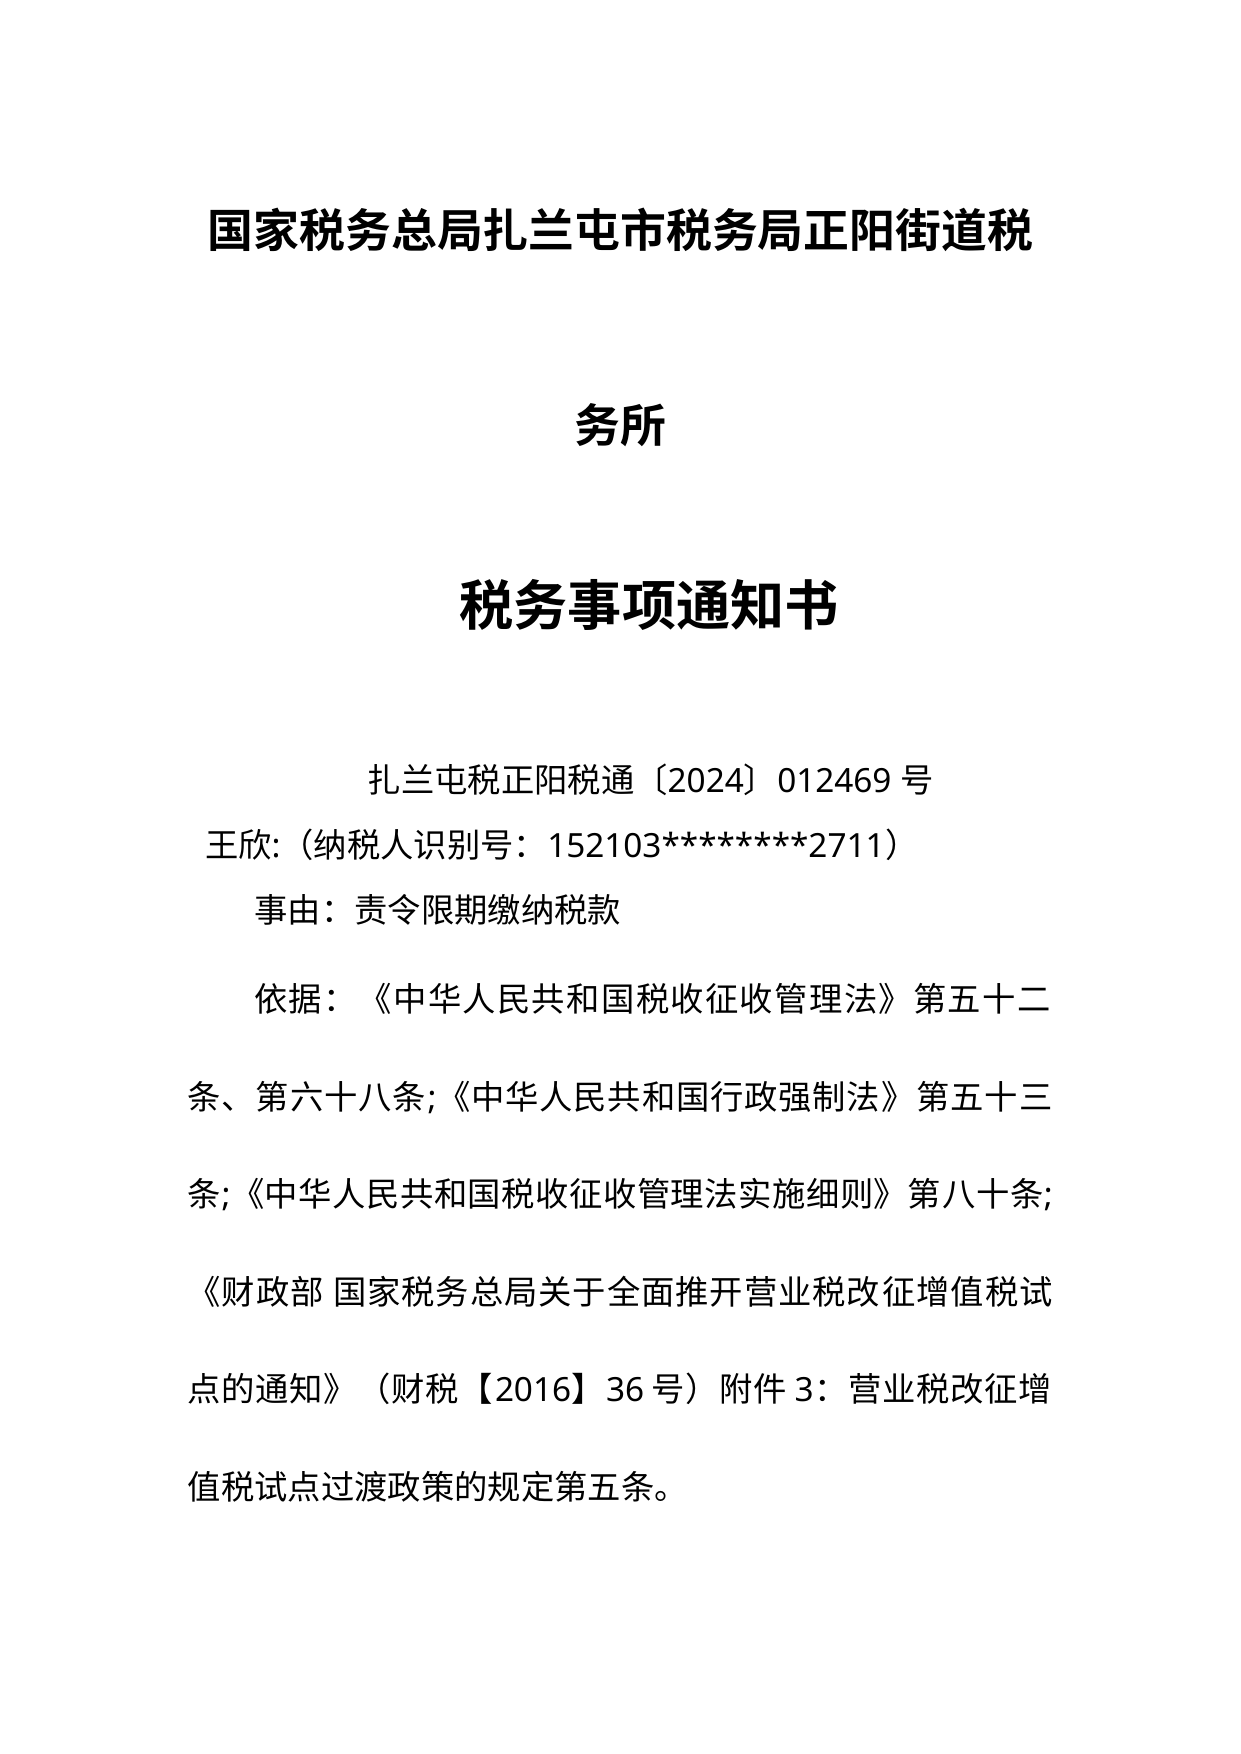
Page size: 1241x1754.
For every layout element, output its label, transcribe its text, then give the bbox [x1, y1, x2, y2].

text 王欣:（纳税人识别号：152103********2711） [187, 811, 1053, 876]
text 税务事项通知书 [187, 553, 1053, 651]
text 扎兰屯税正阳税通〔2024〕012469 号 [187, 746, 1053, 811]
text 事由：责令限期缴纳税款 [187, 876, 1053, 941]
text 国家税务总局扎兰屯市税务局正阳街道税务所 [187, 178, 1053, 471]
text 依据：《中华人民共和国税收征收管理法》第五十二条、第六十八条;《中华人民共和国行政强制法》第五十三条;《中华人民共和国税收征收管理法实施细则》第八十条;《财政部 国家税务总局关于全面推开营业税改征增值税试点的通知》（财税【2016】36号）附件3：营业税改征增值税试点过渡政策的规定第五条。 [187, 965, 1053, 1517]
